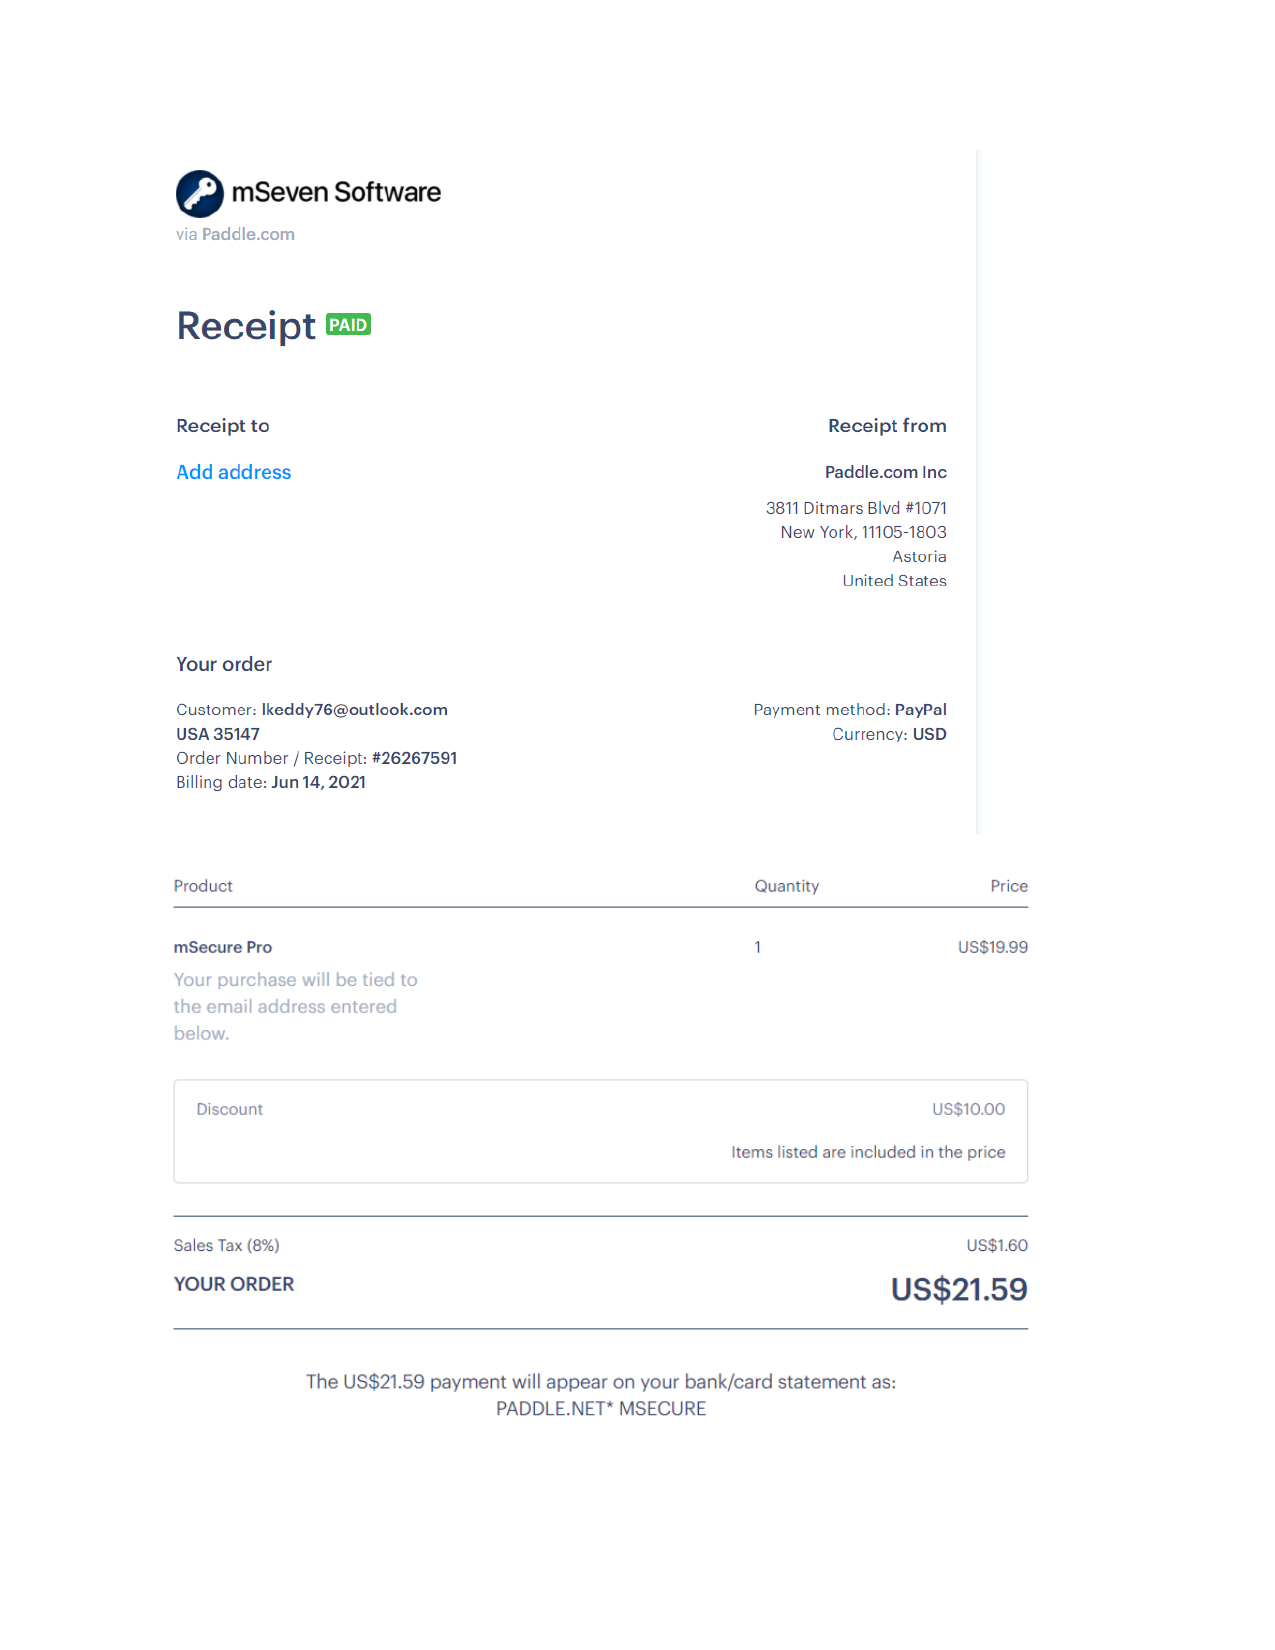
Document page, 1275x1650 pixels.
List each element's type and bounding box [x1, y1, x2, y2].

picture [150, 853, 1053, 1426]
picture [150, 150, 983, 835]
